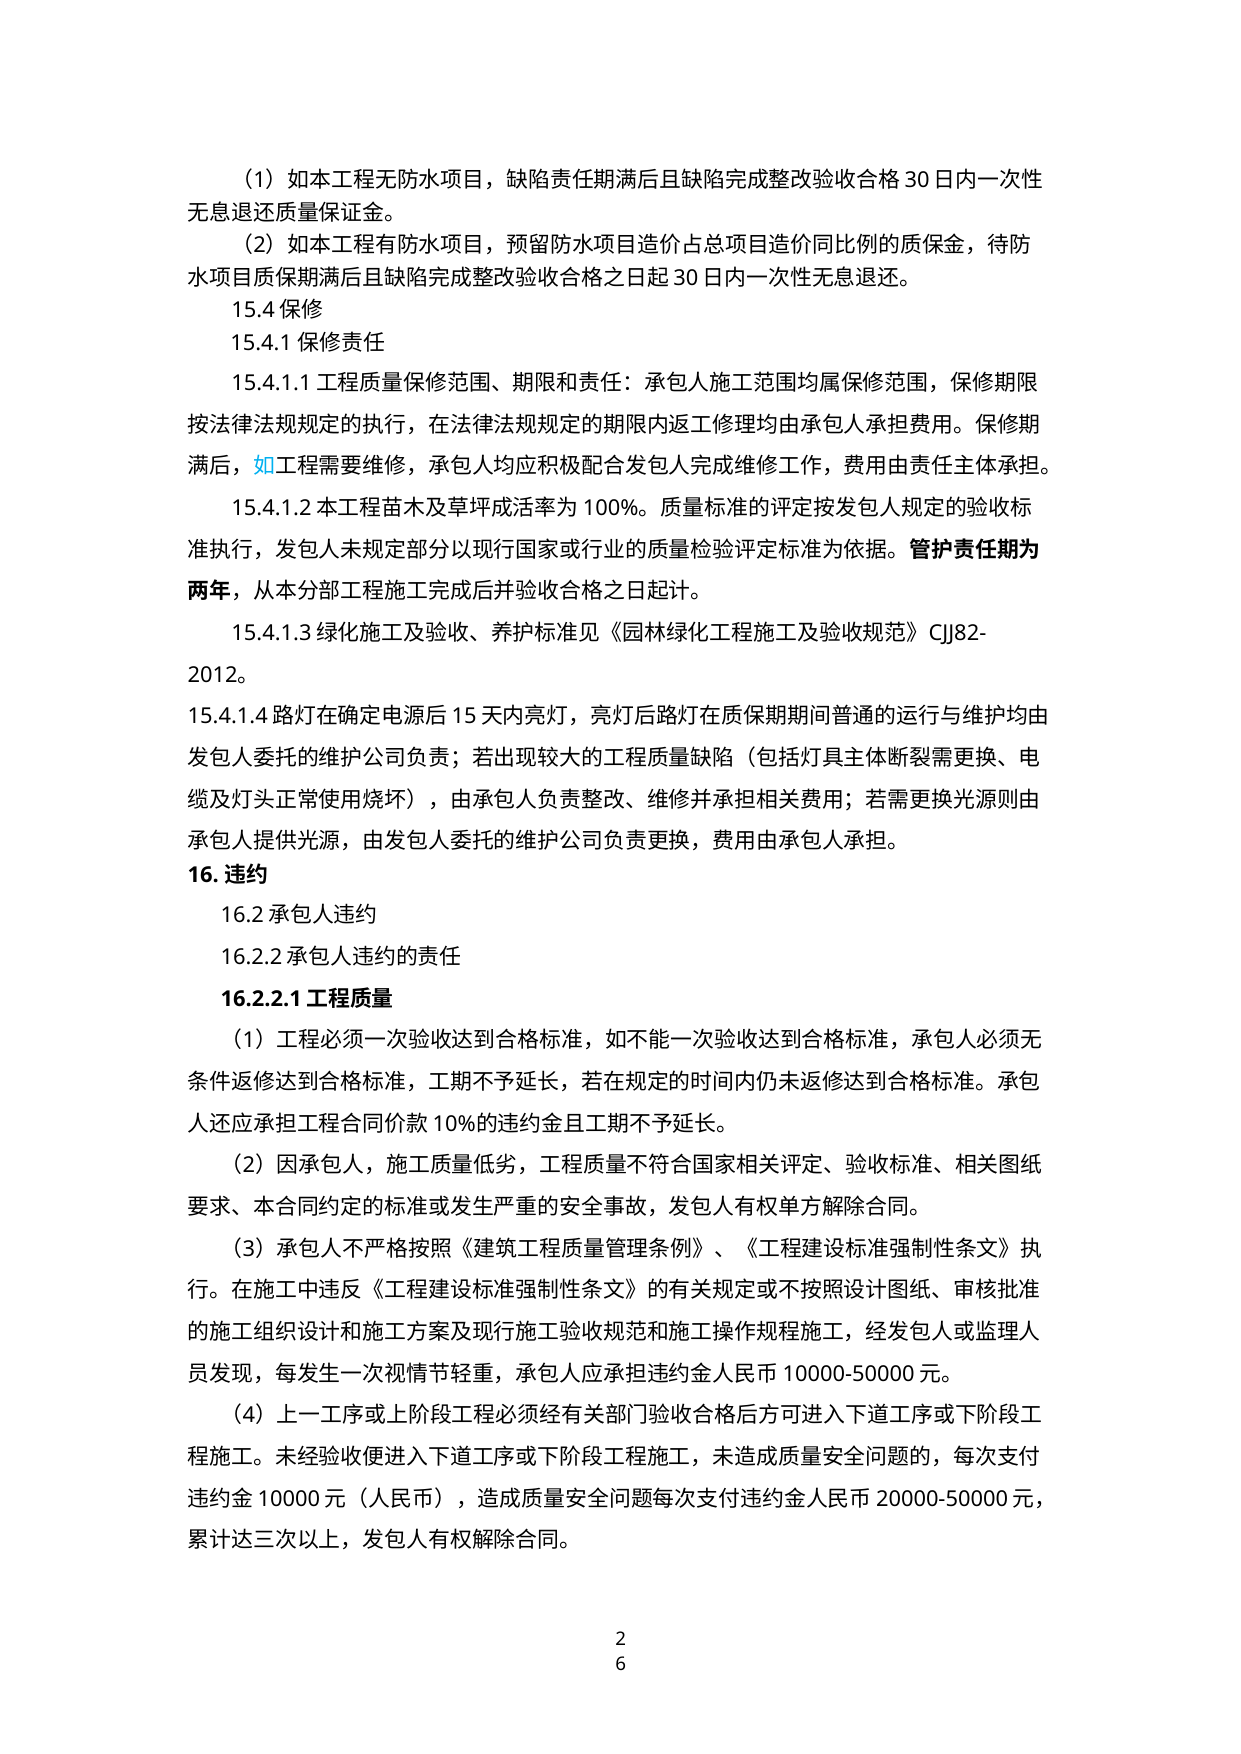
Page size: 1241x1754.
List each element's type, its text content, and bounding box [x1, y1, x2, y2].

text 15.4.1.2本工程苗木及草坪成活率为100%。质量标准的评定按发包人规定的验收标准执行，发包人未规定部分以现行国家或行业的质量检验评定标准为依据。管护责任期为两年，从本分部工程施工完成后并验收合格之日起计。 [187, 482, 1053, 607]
text 15.4.1.1工程质量保修范围、期限和责任：承包人施工范围均属保修范围，保修期限按法律法规规定的执行，在法律法规规定的期限内返工修理均由承包人承担费用。保修期满后，如工程需要维修，承包人均应积极配合发包人完成维修工作，费用由责任主体承担。 [187, 357, 1053, 482]
text 16.2承包人违约 [187, 889, 1053, 931]
text 15.4.1.3绿化施工及验收、养护标准见《园林绿化工程施工及验收规范》CJJ82-2012。 [187, 607, 1053, 690]
text （2）如本工程有防水项目，预留防水项目造价占总项目造价同比例的质保金，待防水项目质保期满后且缺陷完成整改验收合格之日起30日内一次性无息退还。 [187, 227, 1053, 292]
text （3）承包人不严格按照《建筑工程质量管理条例》、《工程建设标准强制性条文》执行。在施工中违反《工程建设标准强制性条文》的有关规定或不按照设计图纸、审核批准的施工组织设计和施工方案及现行施工验收规范和施工操作规程施工，经发包人或监理人员发现，每发生一次视情节轻重，承包人应承担违约金人民币10000-50000元。 [187, 1223, 1053, 1389]
text （4）上一工序或上阶段工程必须经有关部门验收合格后方可进入下道工序或下阶段工程施工。未经验收便进入下道工序或下阶段工程施工，未造成质量安全问题的，每次支付违约金10000元（人民币），造成质量安全问题每次支付违约金人民币20000-50000元，累计达三次以上，发包人有权解除合同。 [187, 1389, 1053, 1556]
text 15.4.1 保修责任 [187, 324, 1053, 357]
text 16.2.2.1工程质量 [187, 973, 1053, 1014]
text 15.4保修 [187, 292, 1053, 324]
text （2）因承包人，施工质量低劣，工程质量不符合国家相关评定、验收标准、相关图纸要求、本合同约定的标准或发生严重的安全事故，发包人有权单方解除合同。 [187, 1139, 1053, 1223]
text 16.2.2承包人违约的责任 [187, 931, 1053, 973]
text （1）如本工程无防水项目，缺陷责任期满后且缺陷完成整改验收合格30日内一次性无息退还质量保证金。 [187, 162, 1053, 227]
text （1）工程必须一次验收达到合格标准，如不能一次验收达到合格标准，承包人必须无条件返修达到合格标准，工期不予延长，若在规定的时间内仍未返修达到合格标准。承包人还应承担工程合同价款10%的违约金且工期不予延长。 [187, 1014, 1053, 1139]
text 16. 违约 [187, 857, 1053, 889]
text 15.4.1.4路灯在确定电源后15天内亮灯，亮灯后路灯在质保期期间普通的运行与维护均由发包人委托的维护公司负责；若出现较大的工程质量缺陷（包括灯具主体断裂需更换、电缆及灯头正常使用烧坏），由承包人负责整改、维修并承担相关费用；若需更换光源则由承包人提供光源，由发包人委托的维护公司负责更换，费用由承包人承担。 [187, 690, 1053, 857]
